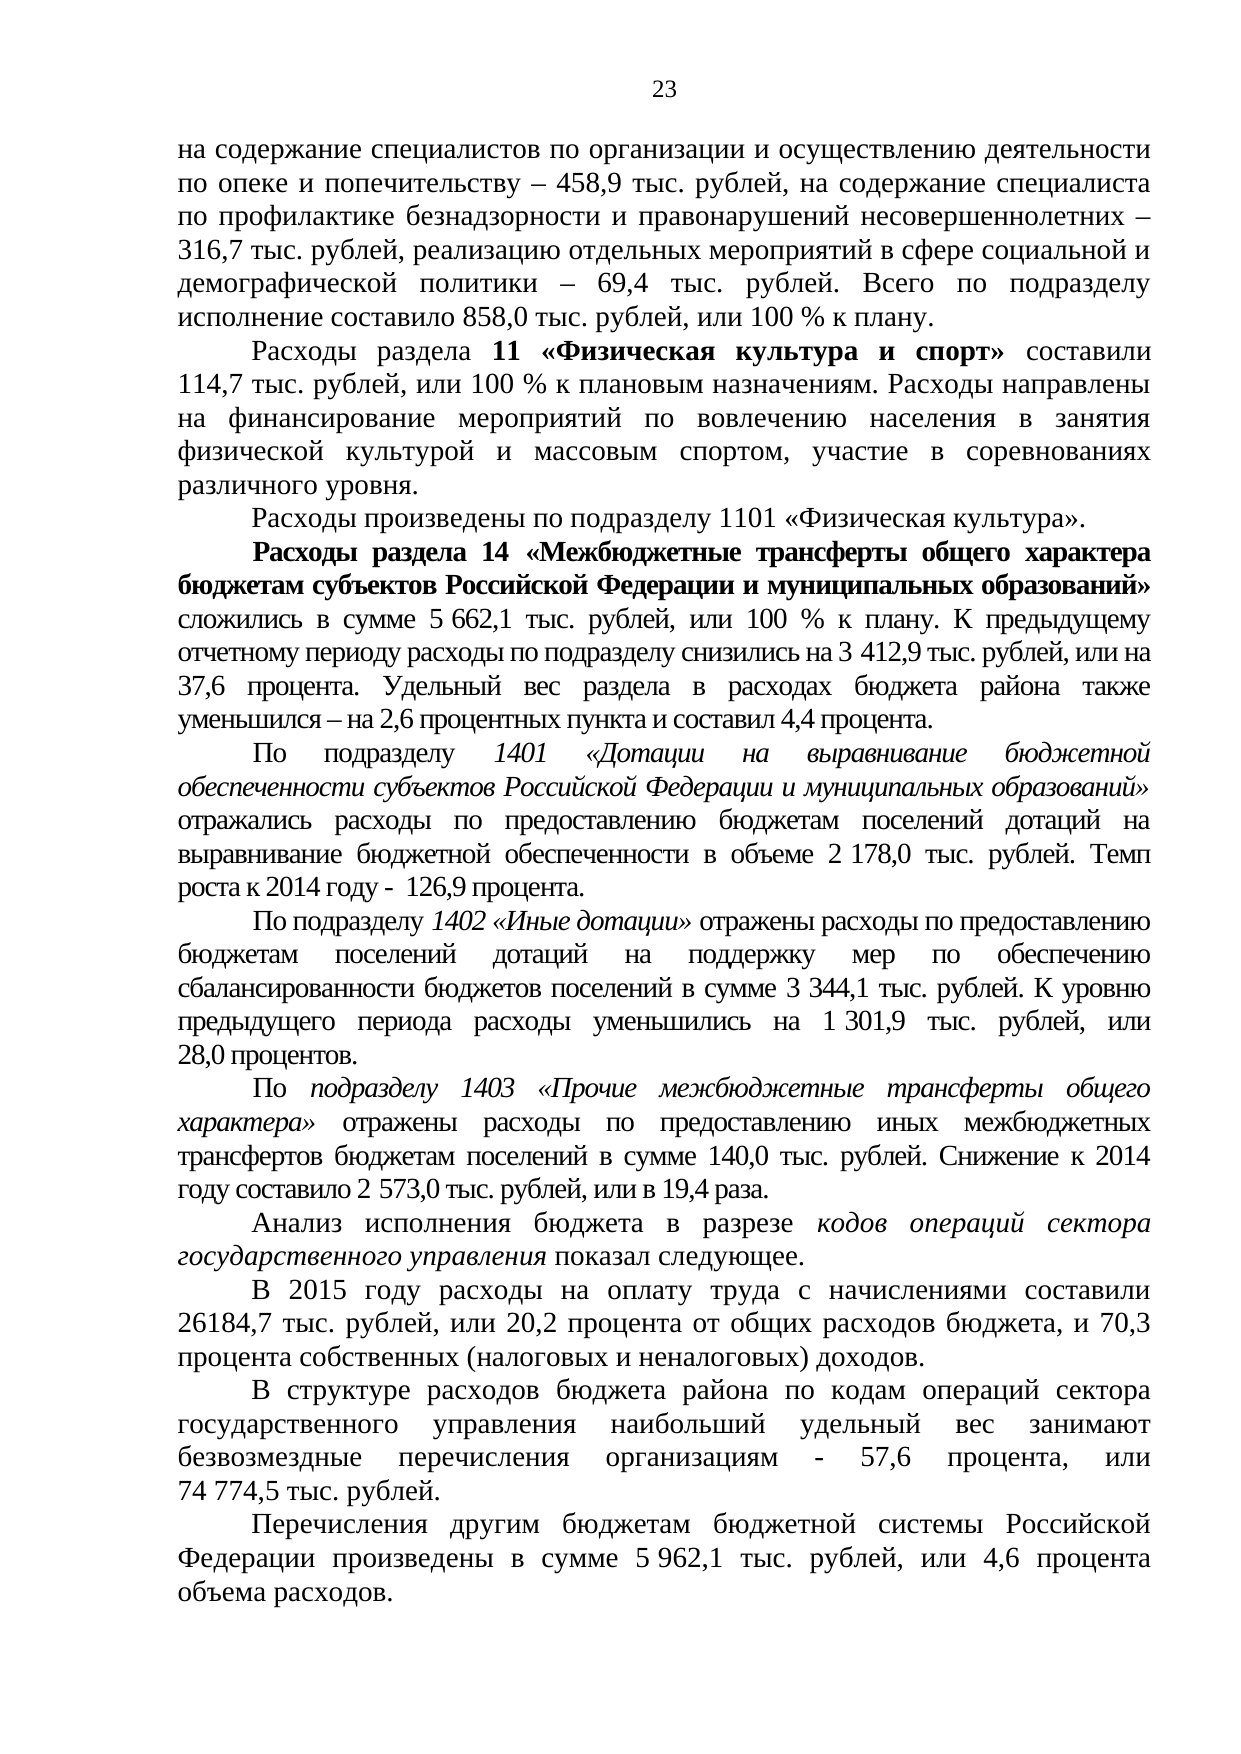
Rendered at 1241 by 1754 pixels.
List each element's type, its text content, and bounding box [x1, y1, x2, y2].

text В 2015 году расходы на оплату труда с начислениями составили 26184,7 тыс. рублей, или 20,2 процента от общих расходов бюджета, и 70,3 процента собственных (налоговых и неналоговых) доходов. [177, 1272, 1152, 1372]
text Анализ исполнения бюджета в разрезе кодов операций сектора государственного управления показал следующее. [177, 1205, 1152, 1272]
text Расходы произведены по подразделу 1101 «Физическая культура». [177, 500, 1152, 534]
text Расходы раздела 14 «Межбюджетные трансферты общего характера бюджетам субъектов Российской Федерации и муниципальных образований» сложились в сумме 5 662,1 тыс. рублей, или 100 % к плану. К предыдущему отчетному периоду расходы по подразделу снизились на 3 412,9 тыс. рублей, или на 37,6 процента. Удельный вес раздела в расходах бюджета района также уменьшился – на 2,6 процентных пункта и составил 4,4 процента. [177, 534, 1152, 735]
text В структуре расходов бюджета района по кодам операций сектора государственного управления наибольший удельный вес занимают безвозмездные перечисления организациям - 57,6 процента, или 74 774,5 тыс. рублей. [177, 1372, 1152, 1507]
text По подразделу 1401 «Дотации на выравнивание бюджетной обеспеченности субъектов Российской Федерации и муниципальных образований» отражались расходы по предоставлению бюджетам поселений дотаций на выравнивание бюджетной обеспеченности в объеме 2 178,0 тыс. рублей. Темп роста к 2014 году - 126,9 процента. [177, 735, 1152, 903]
text Перечисления другим бюджетам бюджетной системы Российской Федерации произведены в сумме 5 962,1 тыс. рублей, или 4,6 процента объема расходов. [177, 1507, 1152, 1607]
text По подразделу 1402 «Иные дотации» отражены расходы по предоставлению бюджетам поселений дотаций на поддержку мер по обеспечению сбалансированности бюджетов поселений в сумме 3 344,1 тыс. рублей. К уровню предыдущего периода расходы уменьшились на 1 301,9 тыс. рублей, или 28,0 процентов. [177, 903, 1152, 1071]
text Расходы раздела 11 «Физическая культура и спорт» составили 114,7 тыс. рублей, или 100 % к плановым назначениям. Расходы направлены на финансирование мероприятий по вовлечению населения в занятия физической культурой и массовым спортом, участие в соревнованиях различного уровня. [177, 333, 1152, 500]
text По подразделу 1403 «Прочие межбюджетные трансферты общего характера» отражены расходы по предоставлению иных межбюджетных трансфертов бюджетам поселений в сумме 140,0 тыс. рублей. Снижение к 2014 году составило 2 573,0 тыс. рублей, или в 19,4 раза. [177, 1071, 1152, 1205]
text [177, 131, 1152, 333]
